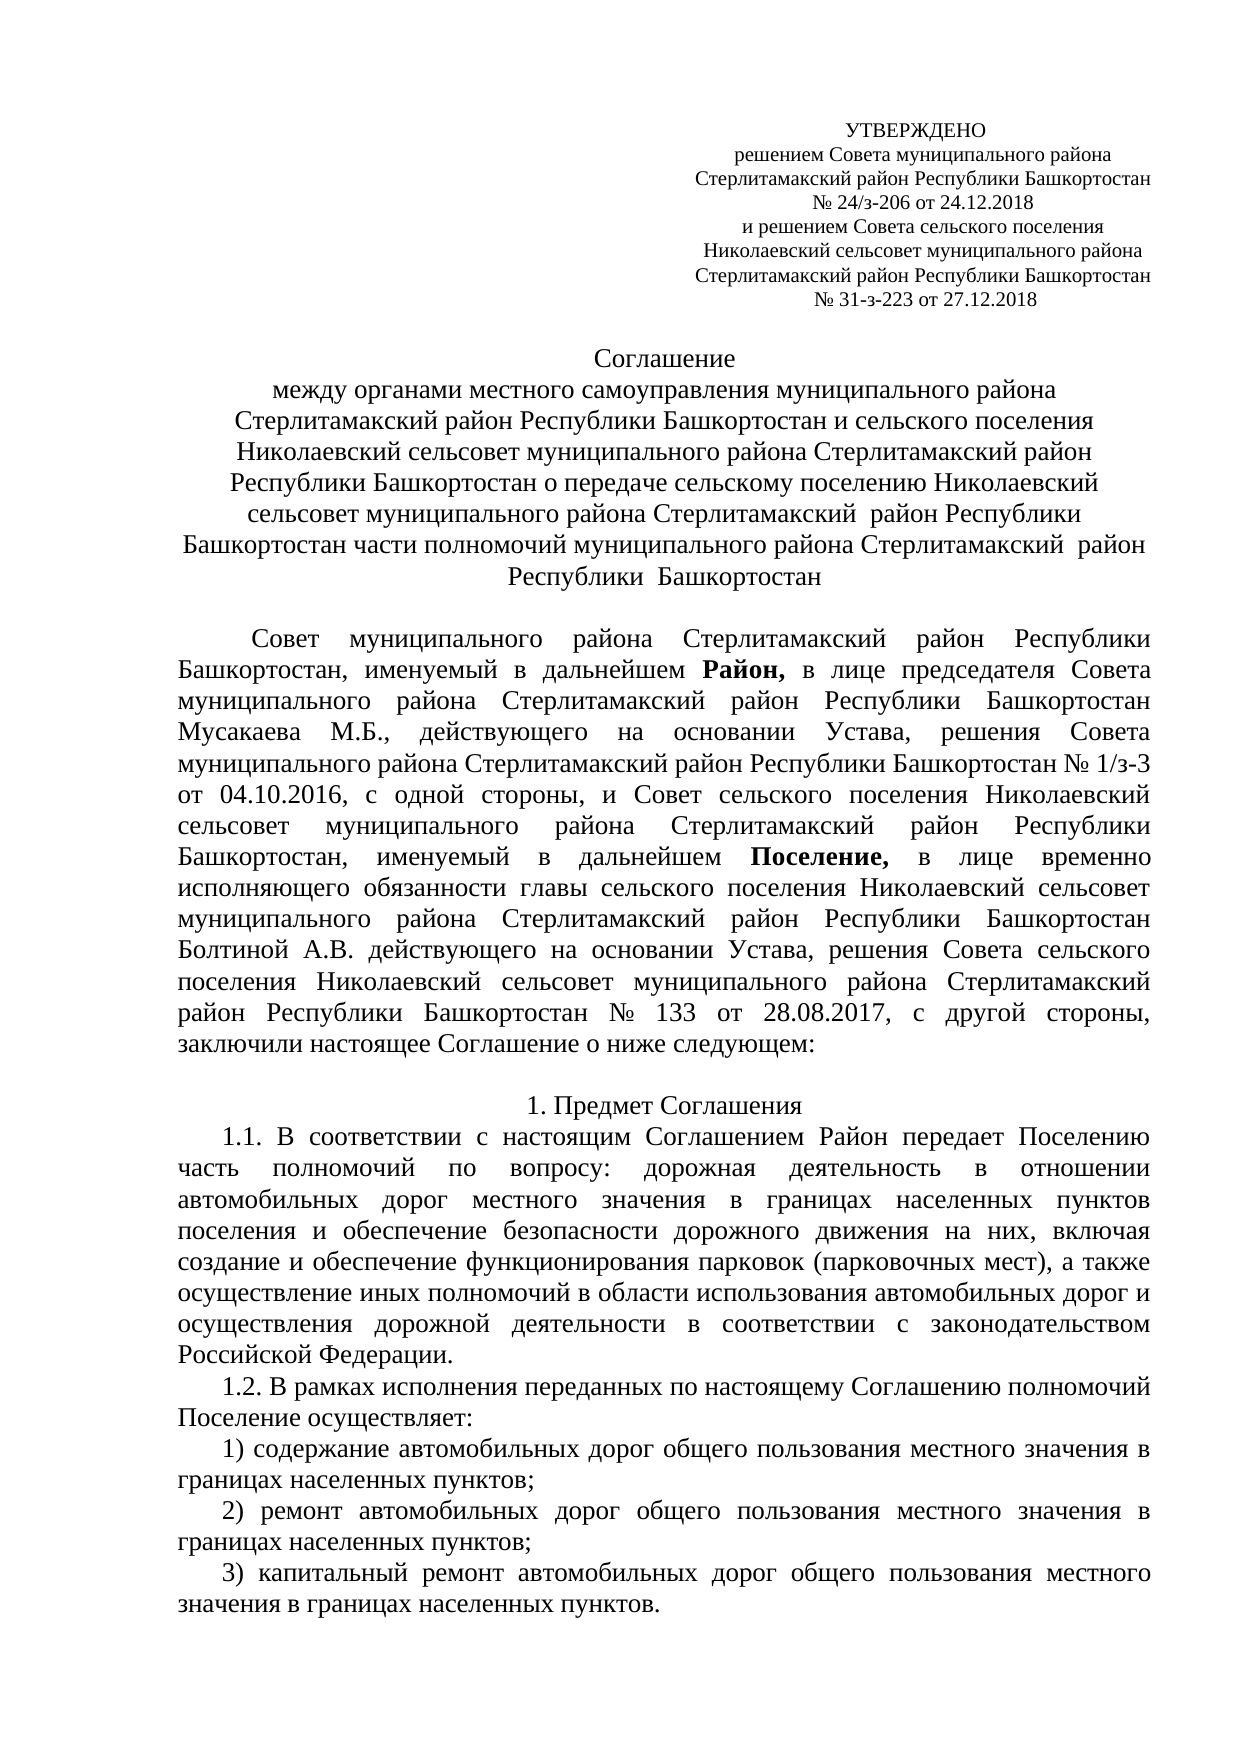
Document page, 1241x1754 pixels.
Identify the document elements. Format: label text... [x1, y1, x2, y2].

text 3) капитальный ремонт автомобильных дорог общего пользования местного значения в границах населенных пунктов. [177, 1556, 1152, 1619]
text между органами местного самоуправления муниципального района Стерлитамакский район Республики Башкортостан и сельского поселения Николаевский сельсовет муниципального района Стерлитамакский район Республики Башкортостан о передаче сельскому поселению Николаевский сельсовет муниципального района Стерлитамакский район Республики Башкортостан части полномочий муниципального района Стерлитамакский район Республики Башкортостан [177, 373, 1152, 591]
text 1.2. В рамках исполнения переданных по настоящему Соглашению полномочий Поселение осуществляет: [177, 1369, 1152, 1432]
title № 31-з-223 от 27.12.2018 [694, 287, 1152, 311]
text УТВЕРЖДЕНО [679, 118, 1152, 142]
text Соглашение [177, 342, 1152, 373]
text 2) ремонт автомобильных дорог общего пользования местного значения в границах населенных пунктов; [177, 1494, 1152, 1556]
text 1.1. В соответствии с настоящим Соглашением Район передает Поселению часть полномочий по вопросу: дорожная деятельность в отношении автомобильных дорог местного значения в границах населенных пунктов поселения и обеспечение безопасности дорожного движения на них, включая создание и обеспечение функционирования парковок (парковочных мест), а также осуществление иных полномочий в области использования автомобильных дорог и осуществления дорожной деятельности в соответствии с законодательством Российской Федерации. [177, 1120, 1152, 1369]
text Совет муниципального района Стерлитамакский район Республики Башкортостан, именуемый в дальнейшем Район, в лице председателя Совета муниципального района Стерлитамакский район Республики Башкортостан Мусакаева М.Б., действующего на основании Устава, решения Совета муниципального района Стерлитамакский район Республики Башкортостан № 1/з-3 от 04.10.2016, с одной стороны, и Совет сельского поселения Николаевский сельсовет муниципального района Стерлитамакский район Республики Башкортостан, именуемый в дальнейшем Поселение, в лице временно исполняющего обязанности главы сельского поселения Николаевский сельсовет муниципального района Стерлитамакский район Республики Башкортостан Болтиной А.В. действующего на основании Устава, решения Совета сельского поселения Николаевский сельсовет муниципального района Стерлитамакский район Республики Башкортостан № 133 от 28.08.2017, с другой стороны, заключили настоящее Соглашение о ниже следующем: [177, 622, 1152, 1058]
text 1. Предмет Соглашения [177, 1089, 1152, 1120]
text 1) содержание автомобильных дорог общего пользования местного значения в границах населенных пунктов; [177, 1432, 1152, 1494]
title решением Совета муниципального района Стерлитамакский район Республики Башкортостан [694, 142, 1152, 190]
title и решением Совета сельского поселения Николаевский сельсовет муниципального района Стерлитамакский район Республики Башкортостан [694, 214, 1152, 287]
title № 24/з-206 от 24.12.2018 [694, 190, 1152, 214]
